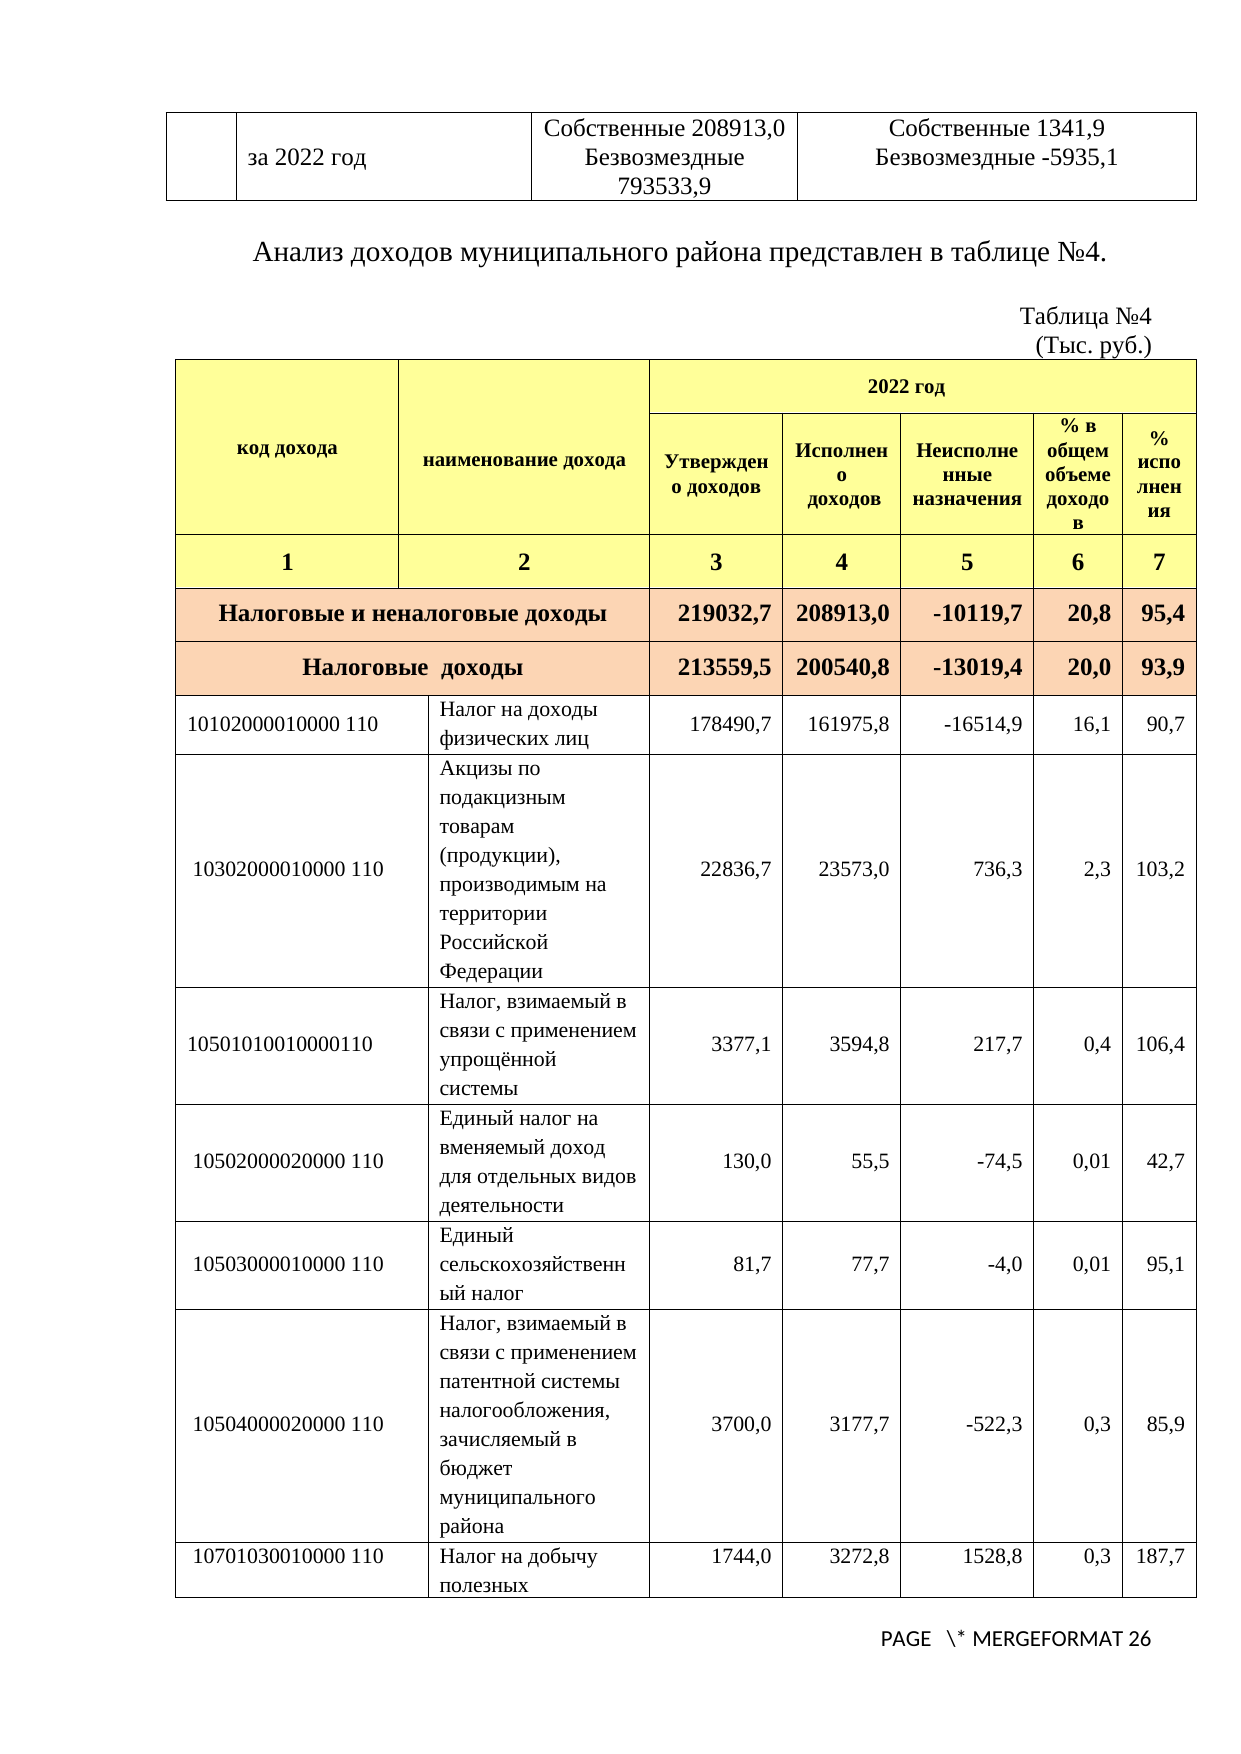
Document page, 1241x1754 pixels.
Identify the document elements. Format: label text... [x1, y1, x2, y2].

table_cell 6 [1034, 535, 1122, 587]
table_cell 1 [176, 535, 398, 587]
table_cell 103,2 [1123, 755, 1196, 987]
table_cell 5 [901, 535, 1033, 587]
table_cell 3 [650, 535, 782, 587]
table_header наименование дохода [399, 360, 649, 534]
table_cell 10701030010000 110 [176, 1543, 428, 1597]
table_cell 130,0 [650, 1105, 782, 1221]
table_cell 0,3 [1034, 1543, 1122, 1597]
table_cell 95,1 [1123, 1222, 1196, 1309]
table_cell 42,7 [1123, 1105, 1196, 1221]
table_cell Акцизы по подакцизным товарам (продукции), производимым на территории Российской Федерации [429, 755, 649, 987]
table_cell 95,4 [1123, 589, 1196, 641]
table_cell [798, 113, 1196, 199]
table_cell 20,8 [1034, 589, 1122, 641]
table_cell 10302000010000 110 [176, 755, 428, 987]
table_cell Налоговые и неналоговые доходы [176, 589, 649, 641]
table_cell 0,3 [1034, 1310, 1122, 1542]
table_cell 90,7 [1123, 696, 1196, 754]
table_cell Налог, взимаемый в связи с применением патентной системы налогообложения, зачисляемый в бюджет муниципального района [429, 1310, 649, 1542]
table_cell -522,3 [901, 1310, 1033, 1542]
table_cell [237, 113, 531, 199]
table_cell 0,01 [1034, 1105, 1122, 1221]
table_cell 55,5 [783, 1105, 900, 1221]
table_cell 10502000020000 110 [176, 1105, 428, 1221]
text Анализ доходов муниципального района представлен в таблице №4. [177, 234, 1152, 268]
table_cell -10119,7 [901, 589, 1033, 641]
table_cell 187,7 [1123, 1543, 1196, 1597]
table_cell 213559,5 [650, 642, 782, 695]
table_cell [429, 1543, 649, 1597]
table_cell Исполнено доходов [783, 414, 900, 534]
table_cell 85,9 [1123, 1310, 1196, 1542]
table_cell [532, 113, 797, 199]
table_cell 93,9 [1123, 642, 1196, 695]
table_cell 3377,1 [650, 988, 782, 1104]
table_cell 200540,8 [783, 642, 900, 695]
table_cell % исполнения [1123, 414, 1196, 534]
table_cell Налог, взимаемый в связи с применением упрощённой системы [429, 988, 649, 1104]
table_cell Налоговые доходы [176, 642, 649, 695]
table_cell 23573,0 [783, 755, 900, 987]
table_cell 217,7 [901, 988, 1033, 1104]
table_cell 219032,7 [650, 589, 782, 641]
table_cell 208913,0 [783, 589, 900, 641]
table_cell 3594,8 [783, 988, 900, 1104]
table_cell 10504000020000 110 [176, 1310, 428, 1542]
table_cell 106,4 [1123, 988, 1196, 1104]
text Таблица №4 [177, 301, 1152, 330]
table_cell Единый сельскохозяйственный налог [429, 1222, 649, 1309]
table_cell 1528,8 [901, 1543, 1033, 1597]
table_cell 3177,7 [783, 1310, 900, 1542]
table_cell 3272,8 [783, 1543, 900, 1597]
table_header код дохода [176, 360, 398, 534]
table_cell 736,3 [901, 755, 1033, 987]
table_cell 77,7 [783, 1222, 900, 1309]
table_cell 10503000010000 110 [176, 1222, 428, 1309]
table_cell % в общем объеме доходов [1034, 414, 1122, 534]
table_cell Налог на доходы физических лиц [429, 696, 649, 754]
table_cell 10501010010000110 [176, 988, 428, 1104]
table_cell -74,5 [901, 1105, 1033, 1221]
table_cell 16,1 [1034, 696, 1122, 754]
table_cell 81,7 [650, 1222, 782, 1309]
table_header 2022 год [650, 360, 1196, 412]
text (Тыс. руб.) [177, 330, 1152, 359]
table_cell 20,0 [1034, 642, 1122, 695]
table_cell -4,0 [901, 1222, 1033, 1309]
table_cell 6 [167, 113, 236, 199]
table_cell 4 [783, 535, 900, 587]
table_cell 178490,7 [650, 696, 782, 754]
table_cell 161975,8 [783, 696, 900, 754]
table_cell 0,01 [1034, 1222, 1122, 1309]
table_cell -13019,4 [901, 642, 1033, 695]
table_cell 1744,0 [650, 1543, 782, 1597]
table_cell 2,3 [1034, 755, 1122, 987]
table_cell Неисполненные назначения [901, 414, 1033, 534]
table_cell Единый налог на вменяемый доход для отдельных видов деятельности [429, 1105, 649, 1221]
table_cell 3700,0 [650, 1310, 782, 1542]
table_cell Утверждено доходов [650, 414, 782, 534]
table_cell 2 [399, 535, 649, 587]
table_cell -16514,9 [901, 696, 1033, 754]
table_cell 10102000010000 110 [176, 696, 428, 754]
table_cell 0,4 [1034, 988, 1122, 1104]
table_cell 22836,7 [650, 755, 782, 987]
